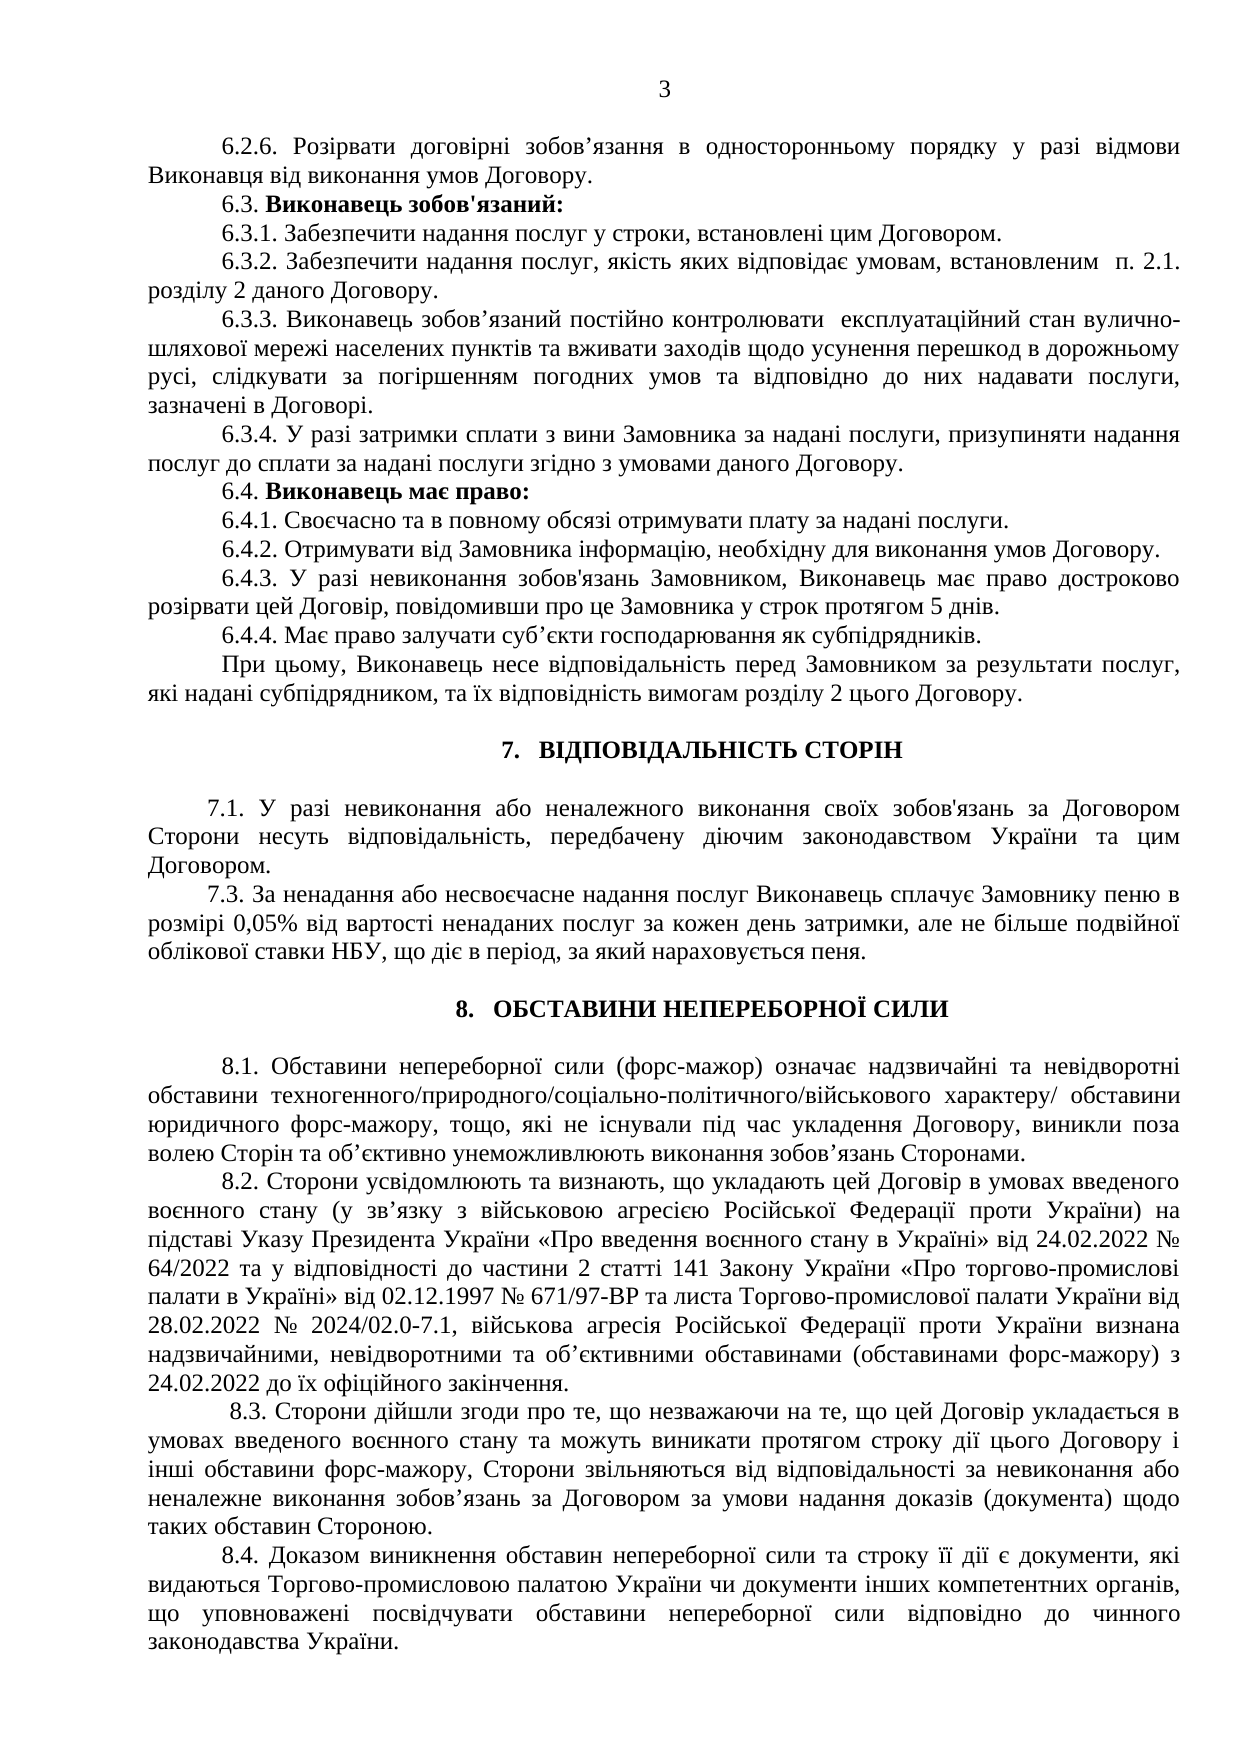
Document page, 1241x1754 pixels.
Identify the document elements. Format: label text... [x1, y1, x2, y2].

text 8.4. Доказом виникнення обставин непереборної сили та строку її дії є документи, які видаються Торгово-промисловою палатою України чи документи інших компетентних органів, що уповноважені посвідчувати обставини непереборної сили відповідно до чинного законодавства України. [148, 1540, 1181, 1655]
text 8.1. Обставини непереборної сили (форс-мажор) означає надзвичайні та невідворотні обставини техногенного/природного/соціально-політичного/військового характеру/ обставини юридичного форс-мажору, тощо, які не існували під час укладення Договору, виникли поза волею Сторін та об’єктивно унеможливлюють виконання зобов’язань Сторонами. [148, 1051, 1181, 1166]
text 6.2.6. Розірвати договірні зобов’язання в односторонньому порядку у разі відмови Виконавця від виконання умов Договору. [148, 131, 1181, 189]
text 6.3.4. У разі затримки сплати з вини Замовника за надані послуги, призупиняти надання послуг до сплати за надані послуги згідно з умовами даного Договору. [148, 419, 1181, 476]
text 6.3.2. Забезпечити надання послуг, якість яких відповідає умовам, встановленим п. 2.1. розділу 2 даного Договору. [148, 246, 1181, 304]
text 8.3. Сторони дійшли згоди про те, що незважаючи на те, що цей Договір укладається в умовах введеного воєнного стану та можуть виникати протягом строку дії цього Договору і інші обставини форс-мажору, Сторони звільняються від відповідальності за невиконання або неналежне виконання зобов’язань за Договором за умови надання доказів (документа) щодо таких обставин Стороною. [148, 1396, 1181, 1540]
text При цьому, Виконавець несе відповідальність перед Замовником за результати послуг, які надані субпідрядником, та їх відповідність вимогам розділу 2 цього Договору. [148, 649, 1181, 706]
list ОБСТАВИНИ НЕПЕРЕБОРНОЇ СИЛИ [223, 994, 1181, 1023]
text 6.4.3. У разі невиконання зобов'язань Замовником, Виконавець має право достроково розірвати цей Договір, повідомивши про це Замовника у строк протягом 5 днів. [148, 563, 1181, 620]
text 7.3. За ненадання або несвоєчасне надання послуг Виконавець сплачує Замовнику пеню в розмірі 0,05% від вартості ненаданих послуг за кожен день затримки, але не більше подвійної облікової ставки НБУ, що діє в період, за який нараховується пеня. [148, 879, 1181, 965]
text 7.1. У разі невиконання або неналежного виконання своїх зобов'язань за Договором Сторони несуть відповідальність, передбачену діючим законодавством України та цим Договором. [148, 793, 1181, 879]
text 6.3.1. Забезпечити надання послуг у строки, встановлені цим Договором. [148, 218, 1181, 246]
text 6.4.1. Своєчасно та в повному обсязі отримувати плату за надані послуги. [221, 505, 1181, 534]
text 6.4. Виконавець має право: [221, 476, 1181, 505]
list ВІДПОВІДАЛЬНІСТЬ СТОРІН [223, 735, 1181, 764]
text 6.4.2. Отримувати від Замовника інформацію, необхідну для виконання умов Договору. [148, 534, 1181, 563]
text 6.3. Виконавець зобов'язаний: [148, 189, 1181, 218]
text 6.3.3. Виконавець зобов’язаний постійно контролювати експлуатаційний стан вулично-шляхової мережі населених пунктів та вживати заходів щодо усунення перешкод в дорожньому русі, слідкувати за погіршенням погодних умов та відповідно до них надавати послуги, зазначені в Договорі. [148, 304, 1181, 419]
text 6.4.4. Має право залучати суб’єкти господарювання як субпідрядників. [148, 620, 1181, 649]
text 8.2. Сторони усвідомлюють та визнають, що укладають цей Договір в умовах введеного воєнного стану (у зв’язку з військовою агресією Російської Федерації проти України) на підставі Указу Президента України «Про введення воєнного стану в Україні» від 24.02.2022 № 64/2022 та у відповідності до частини 2 статті 141 Закону України «Про торгово-промислові палати в Україні» від 02.12.1997 № 671/97-ВР та листа Торгово-промислової палати України від 28.02.2022 № 2024/02.0-7.1, військова агресія Російської Федерації проти України визнана надзвичайними, невідворотними та об’єктивними обставинами (обставинами форс-мажору) з 24.02.2022 до їх офіційного закінчення. [148, 1166, 1181, 1396]
